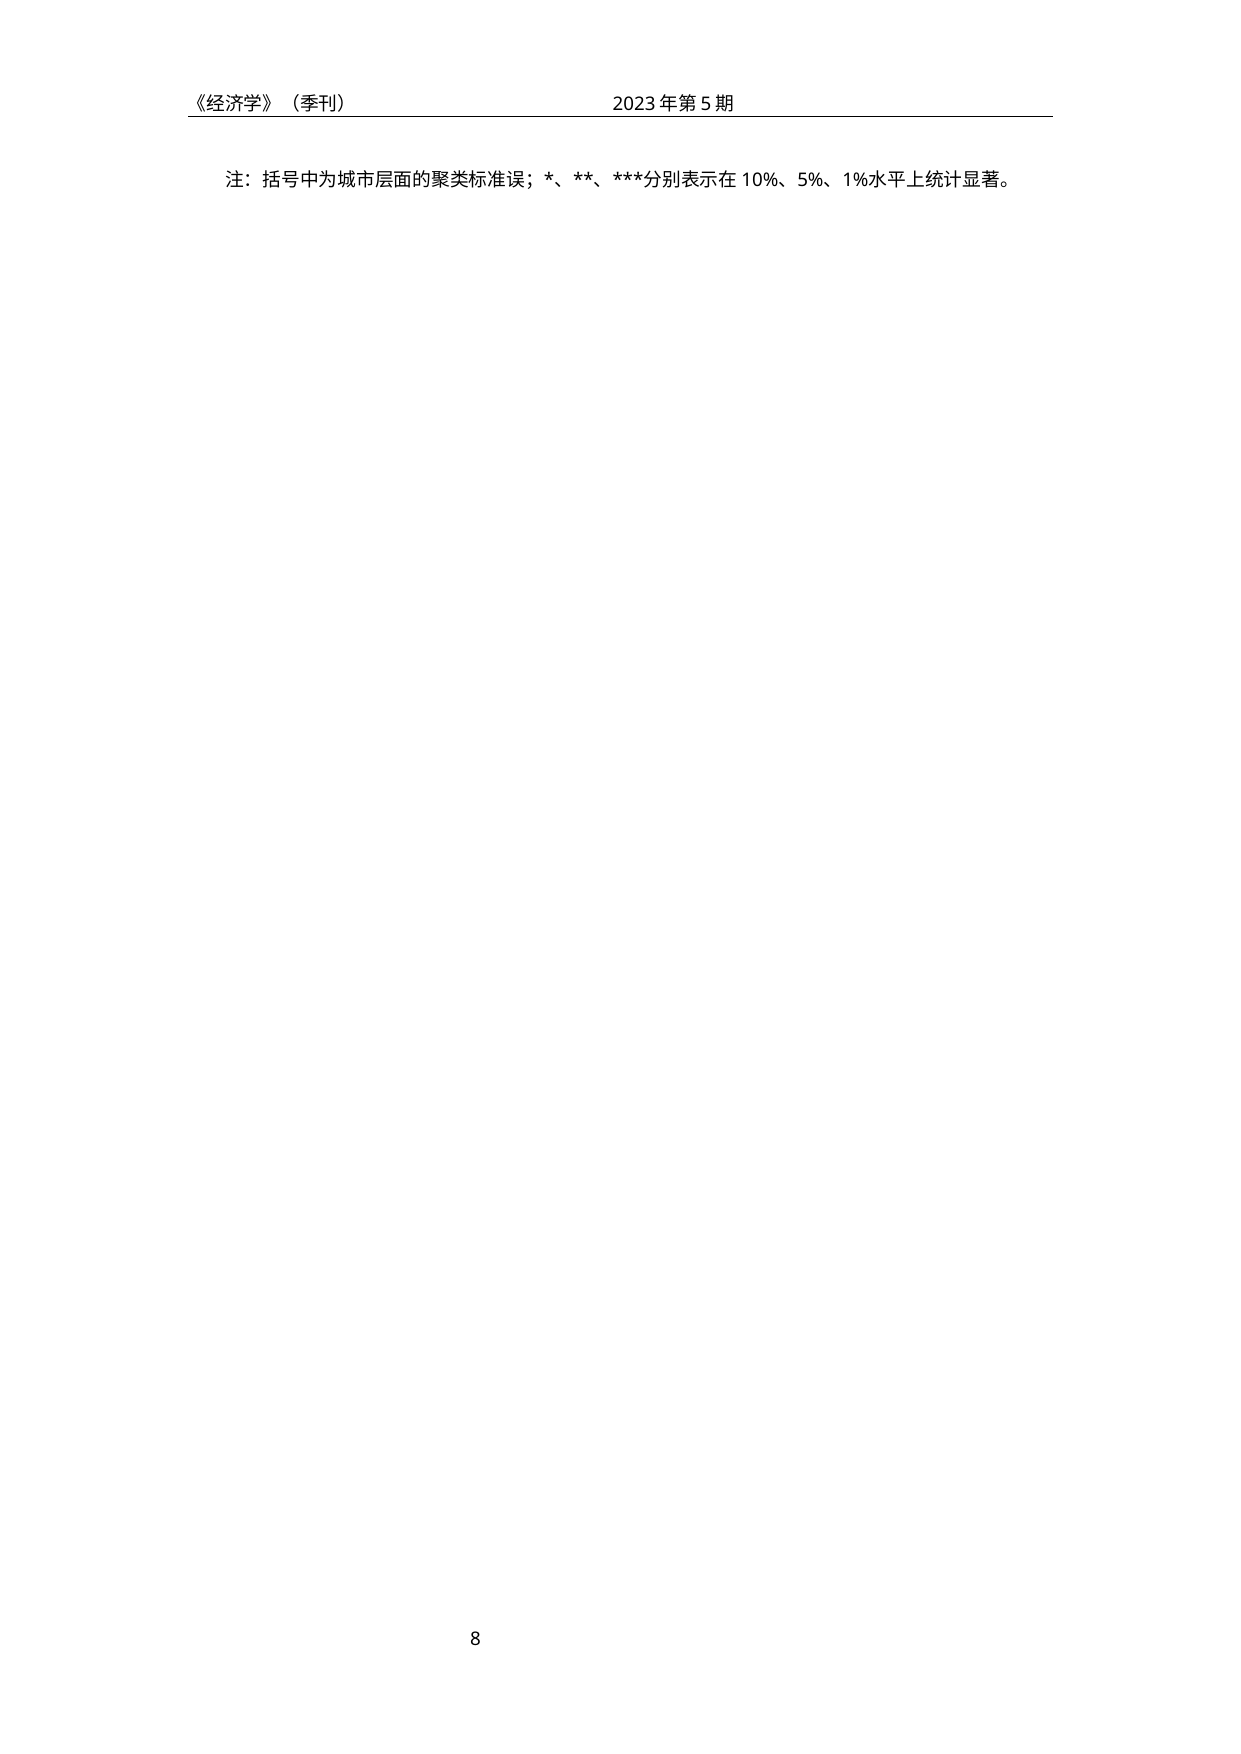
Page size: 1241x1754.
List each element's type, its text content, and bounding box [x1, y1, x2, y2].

text 注：括号中为城市层面的聚类标准误；*、**、***分别表示在 10%、5%、1%水平上统计显著。 [187, 162, 1053, 194]
